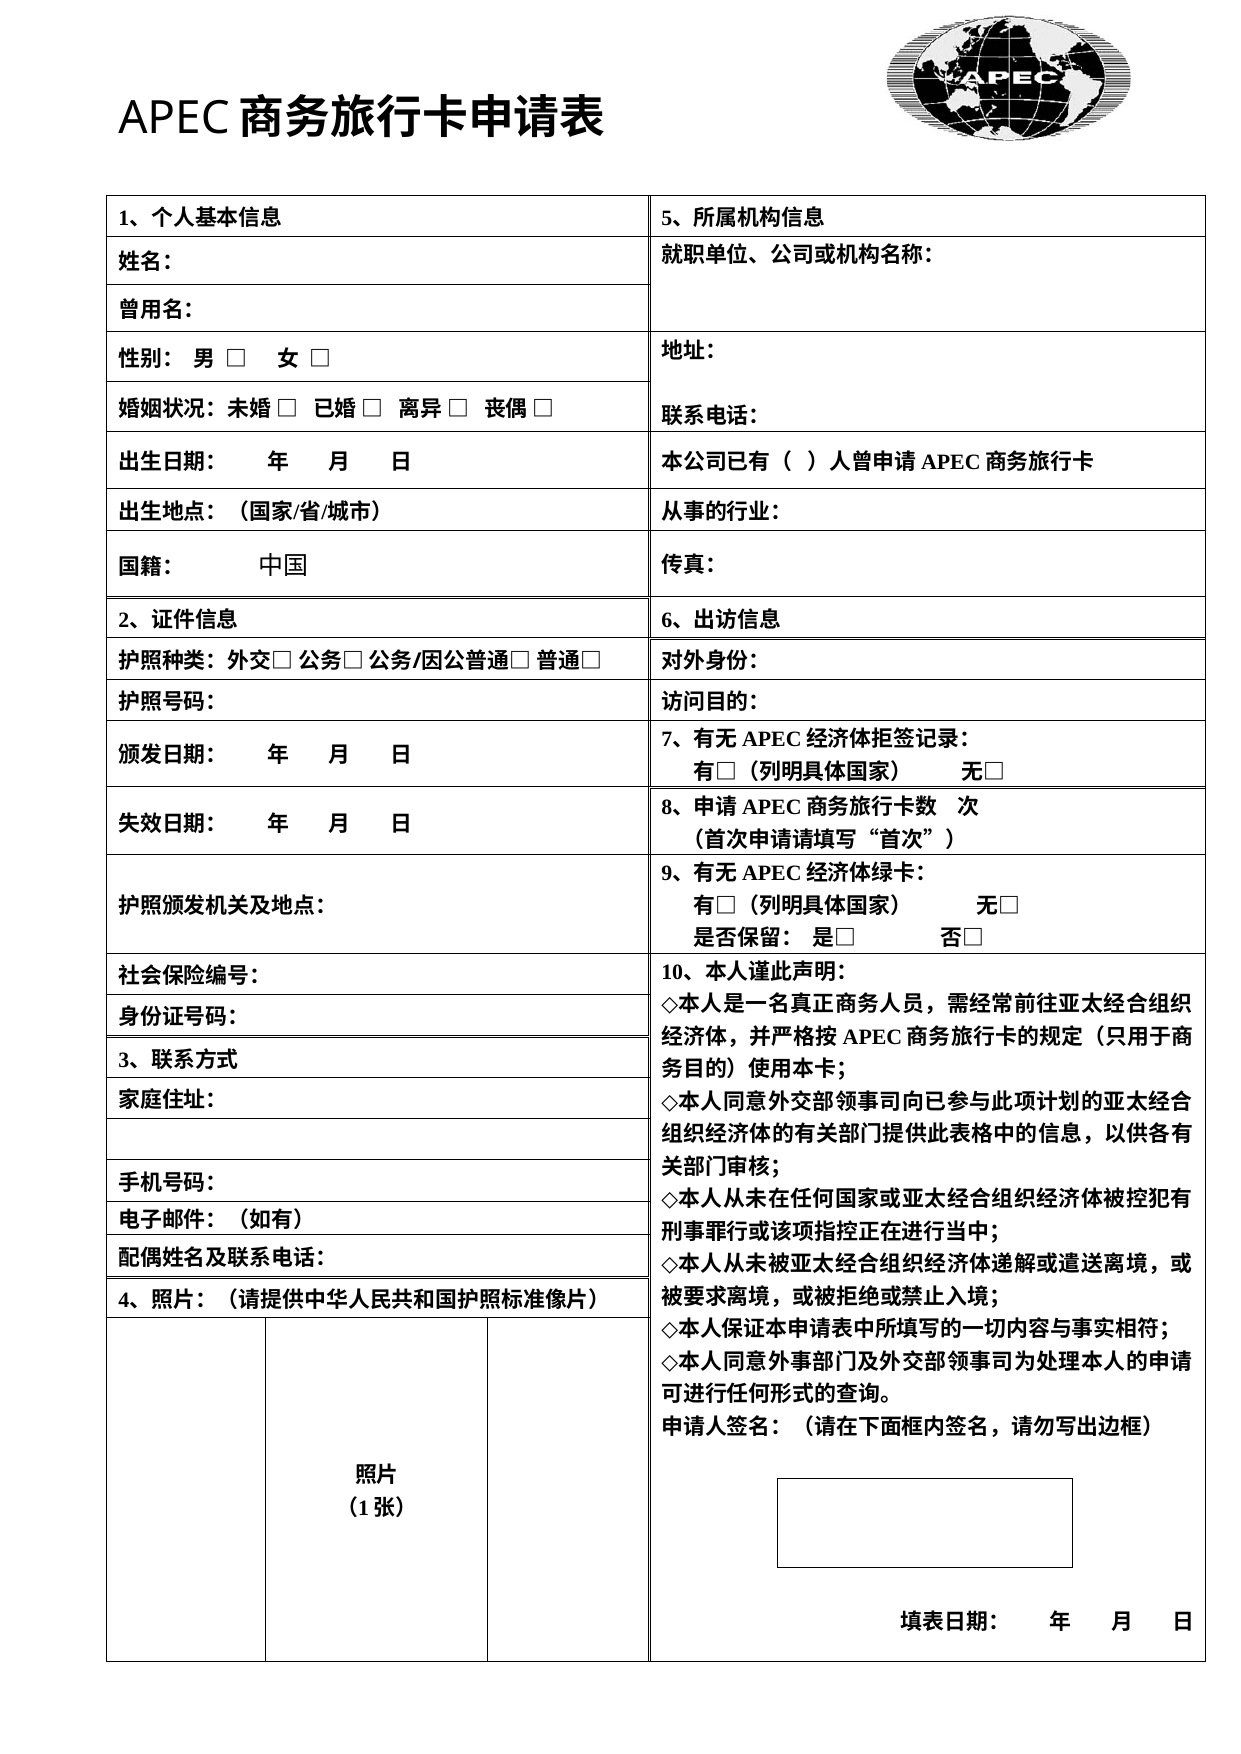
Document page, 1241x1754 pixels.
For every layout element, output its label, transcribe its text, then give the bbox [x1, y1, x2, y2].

table_cell 出生地点：（国家/省/城市） [107, 489, 648, 530]
table_cell 就职单位、公司或机构名称： [651, 237, 1205, 331]
table_cell 护照号码： [107, 680, 648, 720]
table_cell 姓名： [107, 237, 648, 283]
table_cell 曾用名： [107, 285, 648, 331]
table_cell 访问目的： [651, 680, 1205, 720]
table_cell 出生日期： 年 月 日 [107, 432, 648, 488]
table_cell 地址： 联系电话： [651, 332, 1205, 431]
table_cell 家庭住址： [107, 1078, 648, 1118]
table_cell [107, 1318, 265, 1661]
table_cell 配偶姓名及联系电话： [107, 1235, 648, 1276]
table_cell 本公司已有（ ）人曾申请APEC商务旅行卡 [651, 432, 1205, 488]
text APEC商务旅行卡申请表 [118, 64, 1152, 162]
table_cell [107, 1119, 648, 1159]
table_cell 3、联系方式 [107, 1038, 648, 1077]
table_cell 7、有无APEC经济体拒签记录： 有□（列明具体国家） 无□ [651, 721, 1205, 786]
table_cell 护照种类：外交□ 公务□ 公务/因公普通□ 普通□ [107, 638, 648, 678]
table_cell 9、有无APEC经济体绿卡： 有□（列明具体国家） 无□ 是否保留： 是□ 否□ [651, 855, 1205, 952]
table_cell 10、本人谨此声明： ◇本人是一名真正商务人员，需经常前往亚太经合组织经济体，并严格按APEC商务旅行卡的规定（只用于商务目的）使用本卡； ◇本人同意外交部领事司向已参与此项计划的亚太经合组织经济体的有关部门提供此表格中的信息，以供各有关部门审核； ◇本人从未在任何国家或亚太经合组织经济体被控犯有刑事罪行或该项指控正在进行当中； ◇本人从未被亚太经合组织经济体递解或遣送离境，或被要求离境，或被拒绝或禁止入境； ◇本人保证本申请表中所填写的一切内容与事实相符； ◇本人同意外事部门及外交部领事司为处理本人的申请可进行任何形式的查询。 申请人签名：（请在下面框内签名，请勿写出边框） 填表日期： 年 月 日 [651, 954, 1205, 1661]
table_header 5、所属机构信息 [651, 196, 1205, 236]
table_cell 传真： [651, 531, 1205, 596]
table_cell 2、证件信息 [107, 599, 648, 637]
table_cell 8、申请APEC商务旅行卡数 次 （首次申请请填写“首次”） [651, 789, 1205, 854]
table_cell 电子邮件：（如有） [107, 1202, 648, 1234]
table_cell 护照颁发机关及地点： [107, 855, 648, 952]
table_cell 婚姻状况：未婚 □ 已婚 □ 离异 □ 丧偶 □ [107, 382, 648, 431]
picture [886, 15, 1131, 141]
table_cell 失效日期： 年 月 日 [107, 787, 648, 854]
table_cell 性别： 男 □ 女 □ [107, 332, 648, 381]
table_cell 手机号码： [107, 1160, 648, 1201]
table_cell 对外身份： [651, 640, 1205, 678]
table_cell 6、出访信息 [651, 597, 1205, 637]
table_cell 身份证号码： [107, 995, 648, 1035]
table_cell 照片 （1张） [266, 1318, 487, 1661]
table_cell 社会保险编号： [107, 954, 648, 994]
table_cell 国籍： 中国 [107, 531, 648, 596]
table_cell 从事的行业： [651, 489, 1205, 530]
table_cell 4、照片：（请提供中华人民共和国护照标准像片） [107, 1279, 648, 1317]
table_cell 颁发日期： 年 月 日 [107, 721, 648, 786]
table_header 1、个人基本信息 [107, 196, 648, 236]
table_cell [488, 1318, 648, 1661]
